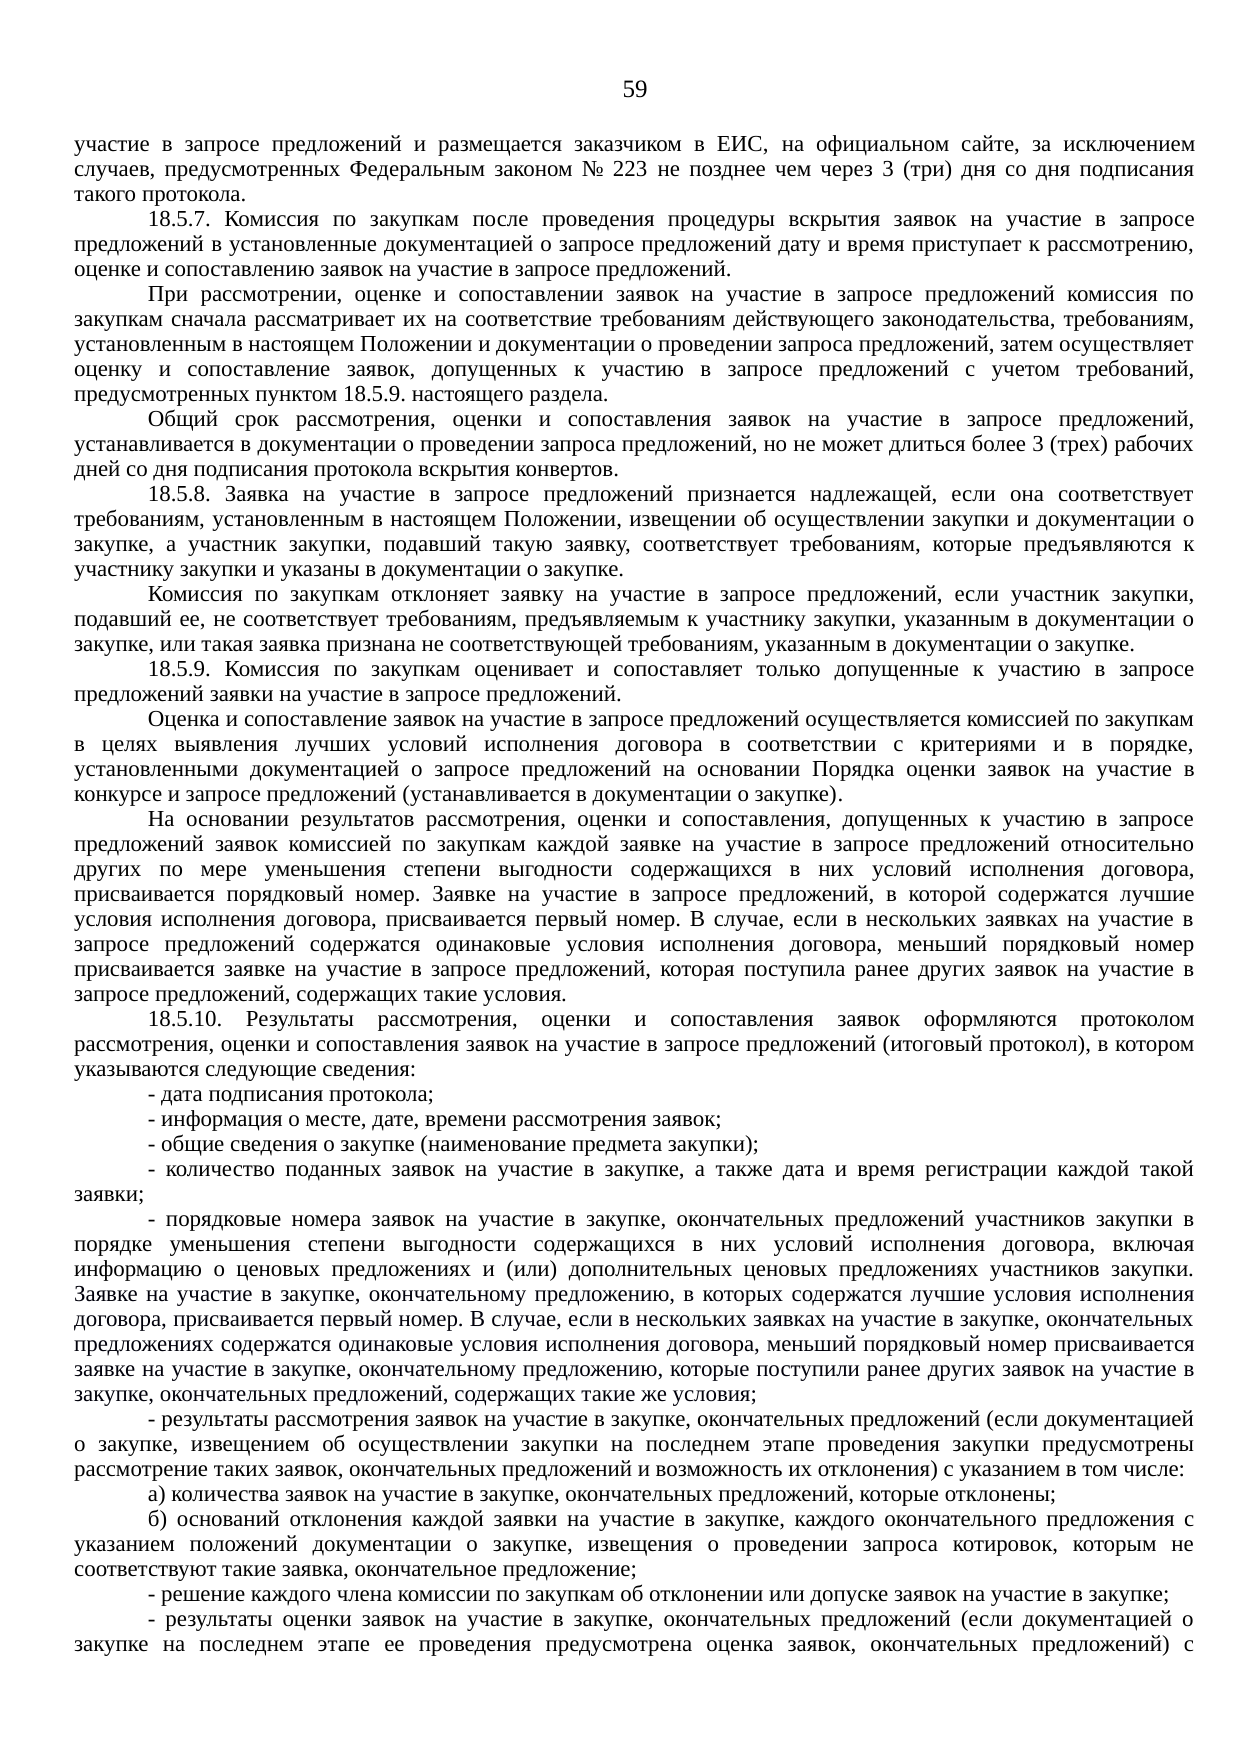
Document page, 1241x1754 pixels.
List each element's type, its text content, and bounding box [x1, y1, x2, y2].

text - информация о месте, дате, времени рассмотрения заявок; [74, 1106, 1196, 1131]
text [74, 1606, 1196, 1656]
text На основании результатов рассмотрения, оценки и сопоставления, допущенных к участию в запросе предложений заявок комиссией по закупкам каждой заявке на участие в запросе предложений относительно других по мере уменьшения степени выгодности содержащихся в них условий исполнения договора, присваивается порядковый номер. Заявке на участие в запросе предложений, в которой содержатся лучшие условия исполнения договора, присваивается первый номер. В случае, если в нескольких заявках на участие в запросе предложений содержатся одинаковые условия исполнения договора, меньший порядковый номер присваивается заявке на участие в запросе предложений, которая поступила ранее других заявок на участие в запросе предложений, содержащих такие условия. [74, 806, 1196, 1006]
text 18.5.7. Комиссия по закупкам после проведения процедуры вскрытия заявок на участие в запросе предложений в установленные документацией о запросе предложений дату и время приступает к рассмотрению, оценке и сопоставлению заявок на участие в запросе предложений. [74, 206, 1196, 281]
text - общие сведения о закупке (наименование предмета закупки); [74, 1131, 1196, 1156]
text - решение каждого члена комиссии по закупкам об отклонении или допуске заявок на участие в закупке; [74, 1581, 1196, 1606]
text а) количества заявок на участие в закупке, окончательных предложений, которые отклонены; [74, 1481, 1196, 1506]
text Общий срок рассмотрения, оценки и сопоставления заявок на участие в запросе предложений, устанавливается в документации о проведении запроса предложений, но не может длиться более 3 (трех) рабочих дней со дня подписания протокола вскрытия конвертов. [74, 406, 1196, 481]
text При рассмотрении, оценке и сопоставлении заявок на участие в запросе предложений комиссия по закупкам сначала рассматривает их на соответствие требованиям действующего законодательства, требованиям, установленным в настоящем Положении и документации о проведении запроса предложений, затем осуществляет оценку и сопоставление заявок, допущенных к участию в запросе предложений с учетом требований, предусмотренных пунктом 18.5.9. настоящего раздела. [74, 281, 1196, 406]
text 18.5.10. Результаты рассмотрения, оценки и сопоставления заявок оформляются протоколом рассмотрения, оценки и сопоставления заявок на участие в запросе предложений (итоговый протокол), в котором указываются следующие сведения: [74, 1006, 1196, 1081]
text - количество поданных заявок на участие в закупке, а также дата и время регистрации каждой такой заявки; [74, 1156, 1196, 1206]
text 18.5.8. Заявка на участие в запросе предложений признается надлежащей, если она соответствует требованиям, установленным в настоящем Положении, извещении об осуществлении закупки и документации о закупке, а участник закупки, подавший такую заявку, соответствует требованиям, которые предъявляются к участнику закупки и указаны в документации о закупке. [74, 481, 1196, 581]
text 18.5.9. Комиссия по закупкам оценивает и сопоставляет только допущенные к участию в запросе предложений заявки на участие в запросе предложений. [74, 656, 1196, 706]
text Комиссия по закупкам отклоняет заявку на участие в запросе предложений, если участник закупки, подавший ее, не соответствует требованиям, предъявляемым к участнику закупки, указанным в документации о закупке, или такая заявка признана не соответствующей требованиям, указанным в документации о закупке. [74, 581, 1196, 656]
text б) оснований отклонения каждой заявки на участие в закупке, каждого окончательного предложения с указанием положений документации о закупке, извещения о проведении запроса котировок, которым не соответствуют такие заявка, окончательное предложение; [74, 1506, 1196, 1581]
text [74, 131, 1196, 206]
text - дата подписания протокола; [74, 1081, 1196, 1106]
text - порядковые номера заявок на участие в закупке, окончательных предложений участников закупки в порядке уменьшения степени выгодности содержащихся в них условий исполнения договора, включая информацию о ценовых предложениях и (или) дополнительных ценовых предложениях участников закупки. Заявке на участие в закупке, окончательному предложению, в которых содержатся лучшие условия исполнения договора, присваивается первый номер. В случае, если в нескольких заявках на участие в закупке, окончательных предложениях содержатся одинаковые условия исполнения договора, меньший порядковый номер присваивается заявке на участие в закупке, окончательному предложению, которые поступили ранее других заявок на участие в закупке, окончательных предложений, содержащих такие же условия; [74, 1206, 1196, 1406]
text - результаты рассмотрения заявок на участие в закупке, окончательных предложений (если документацией о закупке, извещением об осуществлении закупки на последнем этапе проведения закупки предусмотрены рассмотрение таких заявок, окончательных предложений и возможность их отклонения) с указанием в том числе: [74, 1406, 1196, 1481]
text Оценка и сопоставление заявок на участие в запросе предложений осуществляется комиссией по закупкам в целях выявления лучших условий исполнения договора в соответствии с критериями и в порядке, установленными документацией о запросе предложений на основании Порядка оценки заявок на участие в конкурсе и запросе предложений (устанавливается в документации о закупке). [74, 706, 1196, 806]
